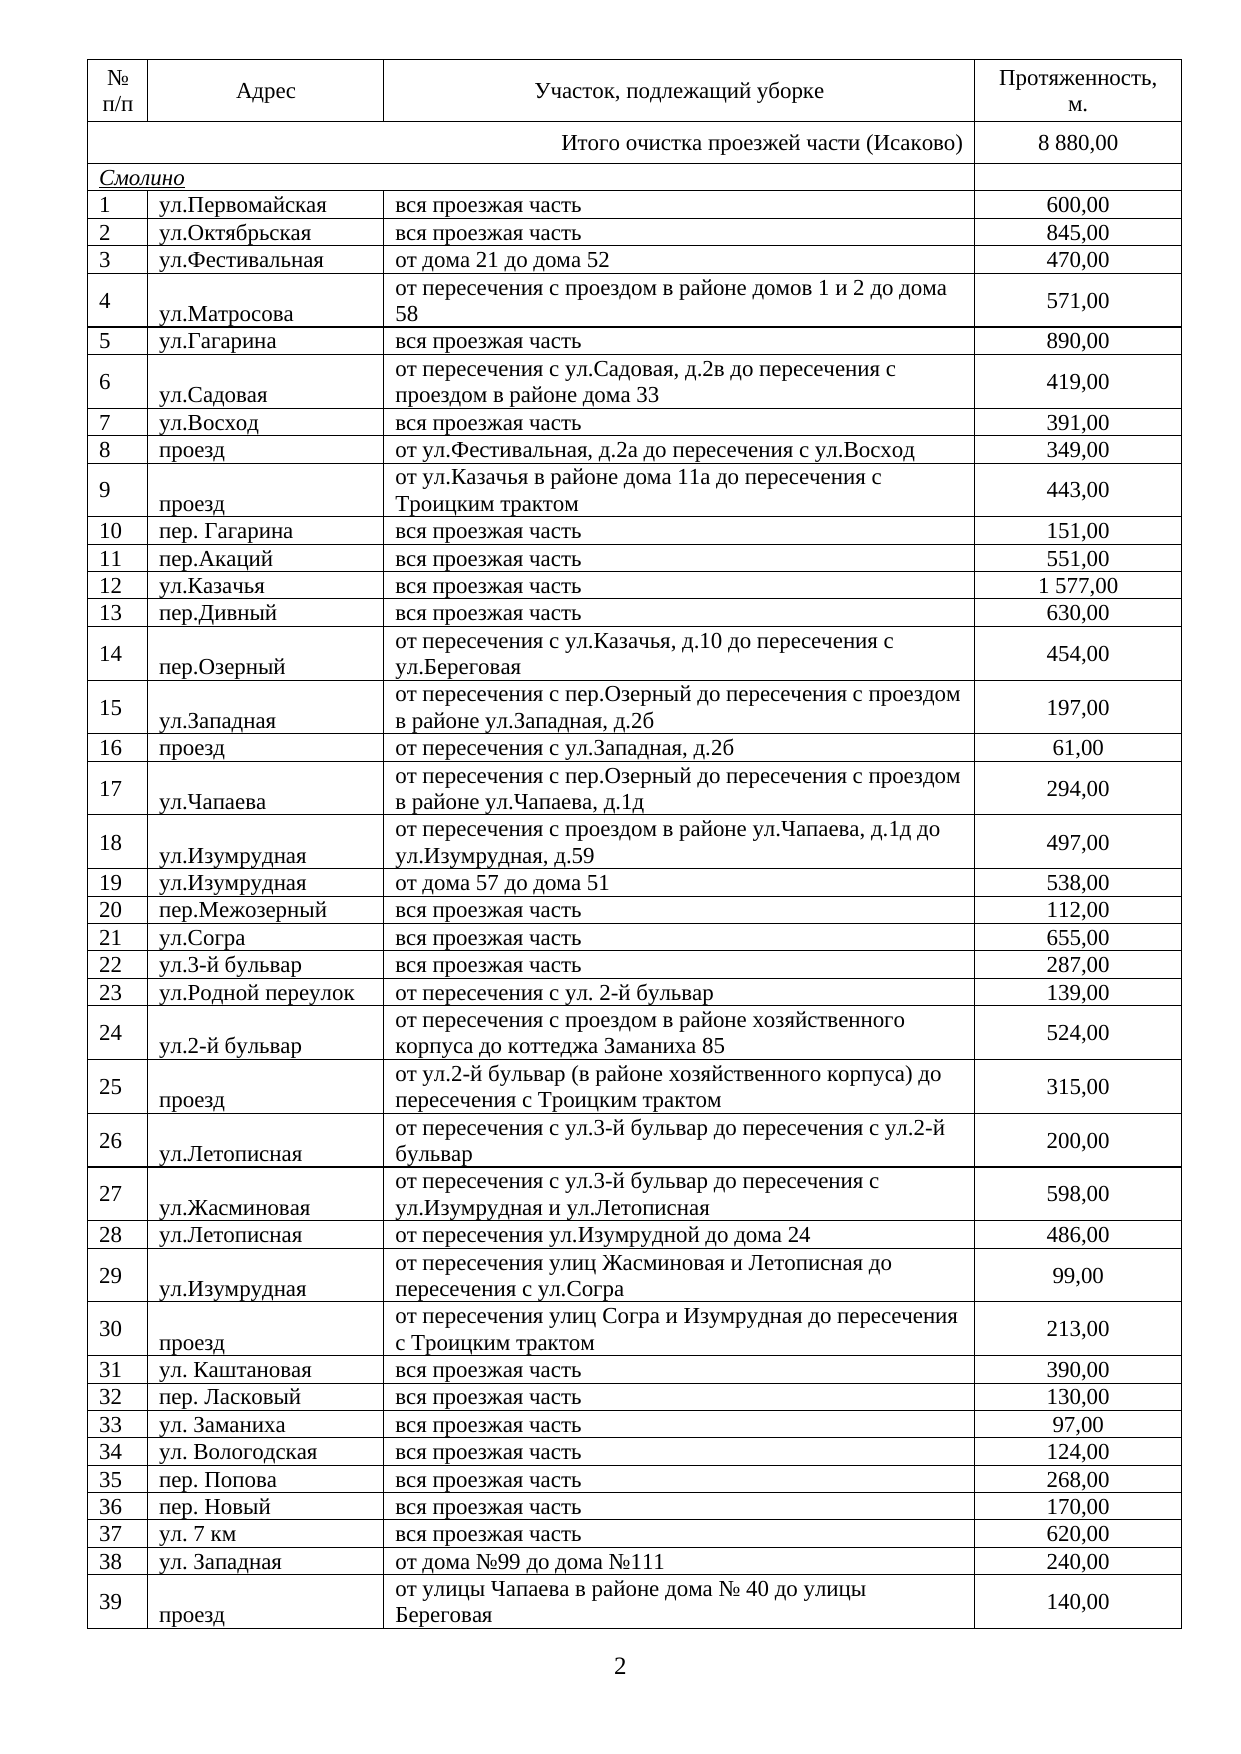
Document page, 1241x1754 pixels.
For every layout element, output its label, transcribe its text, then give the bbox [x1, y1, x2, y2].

table_cell вся проезжая часть [384, 545, 974, 571]
table_cell 8 880,00 [975, 122, 1181, 163]
table_cell 38 [88, 1548, 147, 1574]
table_cell ул.Западная [148, 681, 383, 733]
table_cell вся проезжая часть [384, 1520, 974, 1547]
table_cell 454,00 [975, 627, 1181, 679]
table_cell 349,00 [975, 436, 1181, 462]
table_cell 21 [88, 924, 147, 950]
table_cell 571,00 [975, 274, 1181, 326]
table_cell вся проезжая часть [384, 1384, 974, 1410]
table_cell 197,00 [975, 681, 1181, 733]
table_cell 2 [88, 219, 147, 245]
table_cell 29 [88, 1249, 147, 1301]
table_cell пер.Озерный [148, 627, 383, 679]
table_cell 443,00 [975, 464, 1181, 516]
table_cell 6 [88, 355, 147, 407]
table_cell 61,00 [975, 734, 1181, 761]
table_cell проезд [148, 1575, 383, 1628]
table_cell 391,00 [975, 409, 1181, 435]
table_cell ул. Заманиха [148, 1411, 383, 1437]
table_cell 99,00 [975, 1249, 1181, 1301]
table_cell ул. 7 км [148, 1520, 383, 1547]
table_cell 598,00 [975, 1168, 1181, 1220]
table_cell вся проезжая часть [384, 409, 974, 435]
table_cell 4 [88, 274, 147, 326]
table_cell 140,00 [975, 1575, 1181, 1628]
table_cell 15 [88, 681, 147, 733]
table_cell вся проезжая часть [384, 517, 974, 543]
table_cell 497,00 [975, 815, 1181, 868]
table_cell ул.Первомайская [148, 191, 383, 218]
table_cell 170,00 [975, 1493, 1181, 1519]
table_cell вся проезжая часть [384, 1356, 974, 1382]
table_cell 630,00 [975, 599, 1181, 626]
table_cell ул.Фестивальная [148, 246, 383, 273]
table_cell от улицы Чапаева в районе дома № 40 до улицы Береговая [384, 1575, 974, 1628]
table_cell 1 577,00 [975, 572, 1181, 598]
table_cell 200,00 [975, 1114, 1181, 1166]
table_cell 390,00 [975, 1356, 1181, 1382]
table_cell 18 [88, 815, 147, 868]
table_cell 10 [88, 517, 147, 543]
table_cell 32 [88, 1384, 147, 1410]
table_cell 130,00 [975, 1384, 1181, 1410]
table_cell 23 [88, 979, 147, 1005]
table_cell ул.Изумрудная [148, 815, 383, 868]
table_cell 655,00 [975, 924, 1181, 950]
table_cell от пересечения с ул.Садовая, д.2в до пересечения с проездом в районе дома 33 [384, 355, 974, 407]
table_cell вся проезжая часть [384, 328, 974, 354]
table_cell 551,00 [975, 545, 1181, 571]
table_cell 600,00 [975, 191, 1181, 218]
table_cell проезд [148, 734, 383, 761]
table_cell 13 [88, 599, 147, 626]
table_cell вся проезжая часть [384, 1438, 974, 1464]
table_cell 315,00 [975, 1060, 1181, 1113]
table_cell 28 [88, 1221, 147, 1247]
table_cell вся проезжая часть [384, 924, 974, 950]
table_cell от пересечения улиц Согра и Изумрудная до пересечения с Троицким трактом [384, 1302, 974, 1355]
table_cell вся проезжая часть [384, 951, 974, 978]
table_cell 1 [88, 191, 147, 218]
table_cell от пересечения с пер.Озерный до пересечения с проездом в районе ул.Чапаева, д.1д [384, 762, 974, 814]
table_cell от пересечения с ул.Западная, д.2б [384, 734, 974, 761]
table_cell вся проезжая часть [384, 599, 974, 626]
table_cell ул.Изумрудная [148, 869, 383, 896]
table_cell от ул.2-й бульвар (в районе хозяйственного корпуса) до пересечения с Троицким трактом [384, 1060, 974, 1113]
table_cell ул.Восход [148, 409, 383, 435]
table_cell 19 [88, 869, 147, 896]
table_cell проезд [148, 436, 383, 462]
table_cell 213,00 [975, 1302, 1181, 1355]
table_cell от пересечения с проездом в районе хозяйственного корпуса до коттеджа Заманиха 85 [384, 1006, 974, 1059]
table_cell ул.Согра [148, 924, 383, 950]
table_cell 5 [88, 328, 147, 354]
table_cell 11 [88, 545, 147, 571]
table_cell проезд [148, 1302, 383, 1355]
table_cell вся проезжая часть [384, 191, 974, 218]
table_header Участок, подлежащий уборке [384, 60, 974, 121]
table_cell 37 [88, 1520, 147, 1547]
table_cell проезд [148, 1060, 383, 1113]
table_cell 151,00 [975, 517, 1181, 543]
table_cell вся проезжая часть [384, 1411, 974, 1437]
table_cell проезд [148, 464, 383, 516]
table_cell 27 [88, 1168, 147, 1220]
table_cell 7 [88, 409, 147, 435]
table_cell вся проезжая часть [384, 572, 974, 598]
table_cell от пересечения с ул.Казачья, д.10 до пересечения с ул.Береговая [384, 627, 974, 679]
table_cell ул.Летописная [148, 1221, 383, 1247]
table_cell вся проезжая часть [384, 219, 974, 245]
table_cell от пересечения с ул.3-й бульвар до пересечения с ул.Изумрудная и ул.Летописная [384, 1168, 974, 1220]
table_cell от пересечения ул.Изумрудной до дома 24 [384, 1221, 974, 1247]
table_cell ул. Вологодская [148, 1438, 383, 1464]
table_cell от дома №99 до дома №111 [384, 1548, 974, 1574]
table_cell 124,00 [975, 1438, 1181, 1464]
table_cell 35 [88, 1466, 147, 1492]
table_cell ул.Изумрудная [148, 1249, 383, 1301]
table_cell 24 [88, 1006, 147, 1059]
table_cell 620,00 [975, 1520, 1181, 1547]
table_cell 12 [88, 572, 147, 598]
table_cell 845,00 [975, 219, 1181, 245]
table_cell 268,00 [975, 1466, 1181, 1492]
table_cell ул.Жасминовая [148, 1168, 383, 1220]
table_cell 139,00 [975, 979, 1181, 1005]
table_cell 486,00 [975, 1221, 1181, 1247]
table_cell 419,00 [975, 355, 1181, 407]
table_cell Смолино [88, 164, 974, 190]
table_cell 16 [88, 734, 147, 761]
table_cell ул.Садовая [148, 355, 383, 407]
table_header № п/п [88, 60, 147, 121]
table_cell 890,00 [975, 328, 1181, 354]
table_cell от пересечения улиц Жасминовая и Летописная до пересечения с ул.Согра [384, 1249, 974, 1301]
table_cell от дома 57 до дома 51 [384, 869, 974, 896]
table_cell Итого очистка проезжей части (Исаково) [88, 122, 974, 163]
table_cell ул.Летописная [148, 1114, 383, 1166]
table_cell 14 [88, 627, 147, 679]
table_cell 30 [88, 1302, 147, 1355]
table_cell пер.Акаций [148, 545, 383, 571]
table_cell 287,00 [975, 951, 1181, 978]
table_cell от пересечения с проездом в районе ул.Чапаева, д.1д до ул.Изумрудная, д.59 [384, 815, 974, 868]
table_cell ул.3-й бульвар [148, 951, 383, 978]
table_cell пер. Попова [148, 1466, 383, 1492]
table_cell от пересечения с ул.3-й бульвар до пересечения с ул.2-й бульвар [384, 1114, 974, 1166]
table_cell от дома 21 до дома 52 [384, 246, 974, 273]
table_cell 97,00 [975, 1411, 1181, 1437]
table_cell 26 [88, 1114, 147, 1166]
table_cell 240,00 [975, 1548, 1181, 1574]
table_cell 112,00 [975, 897, 1181, 923]
table_cell [975, 164, 1181, 190]
table_cell 9 [88, 464, 147, 516]
table_cell ул.Гагарина [148, 328, 383, 354]
table_cell 524,00 [975, 1006, 1181, 1059]
table_cell 33 [88, 1411, 147, 1437]
table_cell вся проезжая часть [384, 1466, 974, 1492]
table_cell пер.Межозерный [148, 897, 383, 923]
table_cell 8 [88, 436, 147, 462]
table_cell 36 [88, 1493, 147, 1519]
table_cell от пересечения с ул. 2-й бульвар [384, 979, 974, 1005]
table_cell 31 [88, 1356, 147, 1382]
table_cell ул.2-й бульвар [148, 1006, 383, 1059]
table_cell 17 [88, 762, 147, 814]
table_cell 22 [88, 951, 147, 978]
table_cell от пересечения с проездом в районе домов 1 и 2 до дома 58 [384, 274, 974, 326]
table_cell пер.Дивный [148, 599, 383, 626]
table_cell ул.Октябрьская [148, 219, 383, 245]
table_cell 538,00 [975, 869, 1181, 896]
table_cell 294,00 [975, 762, 1181, 814]
table_cell ул. Каштановая [148, 1356, 383, 1382]
table_cell 3 [88, 246, 147, 273]
table_cell 470,00 [975, 246, 1181, 273]
table_cell 20 [88, 897, 147, 923]
table_cell от ул.Казачья в районе дома 11а до пересечения с Троицким трактом [384, 464, 974, 516]
table_cell ул.Чапаева [148, 762, 383, 814]
table_header Адрес [148, 60, 383, 121]
table_cell 39 [88, 1575, 147, 1628]
table_cell пер. Гагарина [148, 517, 383, 543]
table_cell 25 [88, 1060, 147, 1113]
table_cell ул. Западная [148, 1548, 383, 1574]
table_cell ул.Родной переулок [148, 979, 383, 1005]
table_cell от пересечения с пер.Озерный до пересечения с проездом в районе ул.Западная, д.2б [384, 681, 974, 733]
table_cell вся проезжая часть [384, 897, 974, 923]
table_cell пер. Новый [148, 1493, 383, 1519]
table_cell пер. Ласковый [148, 1384, 383, 1410]
table_header Протяженность, м. [975, 60, 1181, 121]
table_cell от ул.Фестивальная, д.2а до пересечения с ул.Восход [384, 436, 974, 462]
table_cell вся проезжая часть [384, 1493, 974, 1519]
table_cell 34 [88, 1438, 147, 1464]
table_cell ул.Матросова [148, 274, 383, 326]
table_cell ул.Казачья [148, 572, 383, 598]
